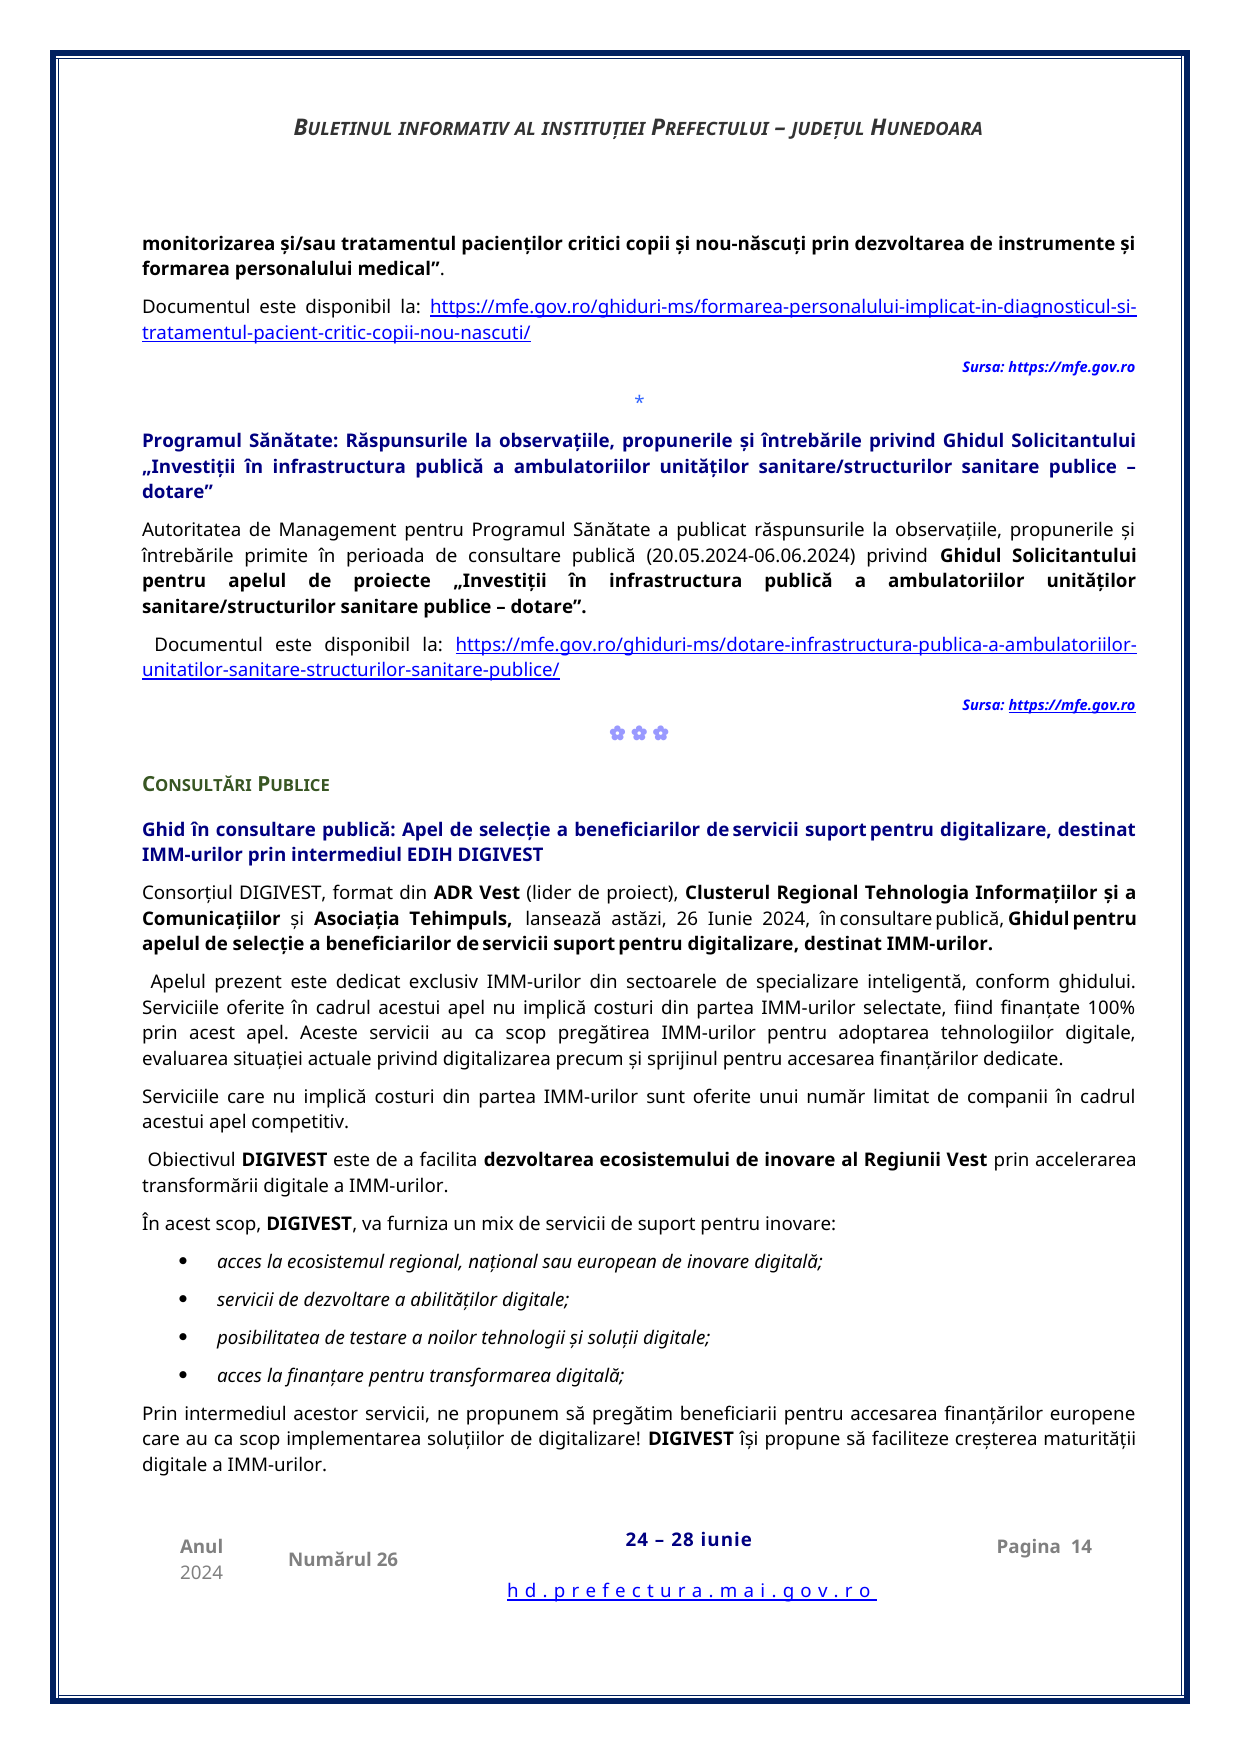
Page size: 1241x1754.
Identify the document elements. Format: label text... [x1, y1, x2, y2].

text Obiectivul DIGIVEST este de a facilita dezvoltarea ecosistemului de inovare al Regiunii Vest prin accelerarea transformării digitale a IMM-urilor. [142, 1147, 1137, 1198]
text Prin intermediul acestor servicii, ne propunem să pregătim beneficiarii pentru accesarea finanțărilor europene care au ca scop implementarea soluțiilor de digitalizare! DIGIVEST își propune să faciliteze creșterea maturității digitale a IMM-urilor. [142, 1400, 1137, 1477]
text Consultări Publice [142, 769, 1137, 798]
list acces la finanțare pentru transformarea digitală; [179, 1362, 1137, 1388]
list acces la ecosistemul regional, național sau european de inovare digitală; [179, 1248, 1137, 1274]
text Sursa: https://mfe.gov.ro [142, 695, 1137, 715]
text * [142, 389, 1137, 415]
text Apelul prezent este dedicat exclusiv IMM-urilor din sectoarele de specializare inteligentă, conform ghidului. Serviciile oferite în cadrul acestui apel nu implică costuri din partea IMM-urilor selectate, fiind finanțate 100% prin acest apel. Aceste servicii au ca scop pregătirea IMM-urilor pentru adoptarea tehnologiilor digitale, evaluarea situației actuale privind digitalizarea precum și sprijinul pentru accesarea finanțărilor dedicate. [142, 968, 1137, 1071]
text Sursa: https://mfe.gov.ro [142, 357, 1137, 377]
text Documentul este disponibil la: https://mfe.gov.ro/ghiduri-ms/dotare-infrastructura-publica-a-ambulatoriilor-unitatilor-sanitare-structurilor-sanitare-publice/ [142, 631, 1137, 682]
text În acest scop, DIGIVEST, va furniza un mix de servicii de suport pentru inovare: [142, 1210, 1137, 1236]
list servicii de dezvoltare a abilităților digitale; [179, 1286, 1137, 1312]
list posibilitatea de testare a noilor tehnologii și soluții digitale; [179, 1324, 1137, 1350]
text Ghid în consultare publică: Apel de selecție a beneficiarilor de servicii suport pentru digitalizare, destinat IMM-urilor prin intermediul EDIH DIGIVEST [142, 816, 1137, 867]
text Documentul este disponibil la: https://mfe.gov.ro/ghiduri-ms/formarea-personalului-implicat-in-diagnosticul-si-tratamentul-pacient-critic-copii-nou-nascuti/ [142, 294, 1137, 345]
text Programul Sănătate: Răspunsurile la observațiile, propunerile și întrebările privind Ghidul Solicitantului „Investiții în infrastructura publică a ambulatoriilor unităților sanitare/structurilor sanitare publice – dotare” [142, 428, 1137, 504]
text Autoritatea de Management pentru Programul Sănătate a publicat răspunsurile la observațiile, propunerile și întrebările primite în perioada de consultare publică (20.05.2024-06.06.2024) privind Ghidul Solicitantului pentru apelul de proiecte „Investiții în infrastructura publică a ambulatoriilor unităților sanitare/structurilor sanitare publice – dotare”. [142, 517, 1137, 619]
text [142, 230, 1137, 281]
text Serviciile care nu implică costuri din partea IMM-urilor sunt oferite unui număr limitat de companii în cadrul acestui apel competitiv. [142, 1083, 1137, 1134]
text Consorțiul DIGIVEST, format din ADR Vest (lider de proiect), Clusterul Regional Tehnologia Informațiilor și a Comunicațiilor și Asociația Tehimpuls, lansează astăzi, 26 Iunie 2024, în consultare publică, Ghidul pentru apelul de selecție a beneficiarilor de servicii suport pentru digitalizare​, destinat IMM-urilor. [142, 879, 1137, 956]
